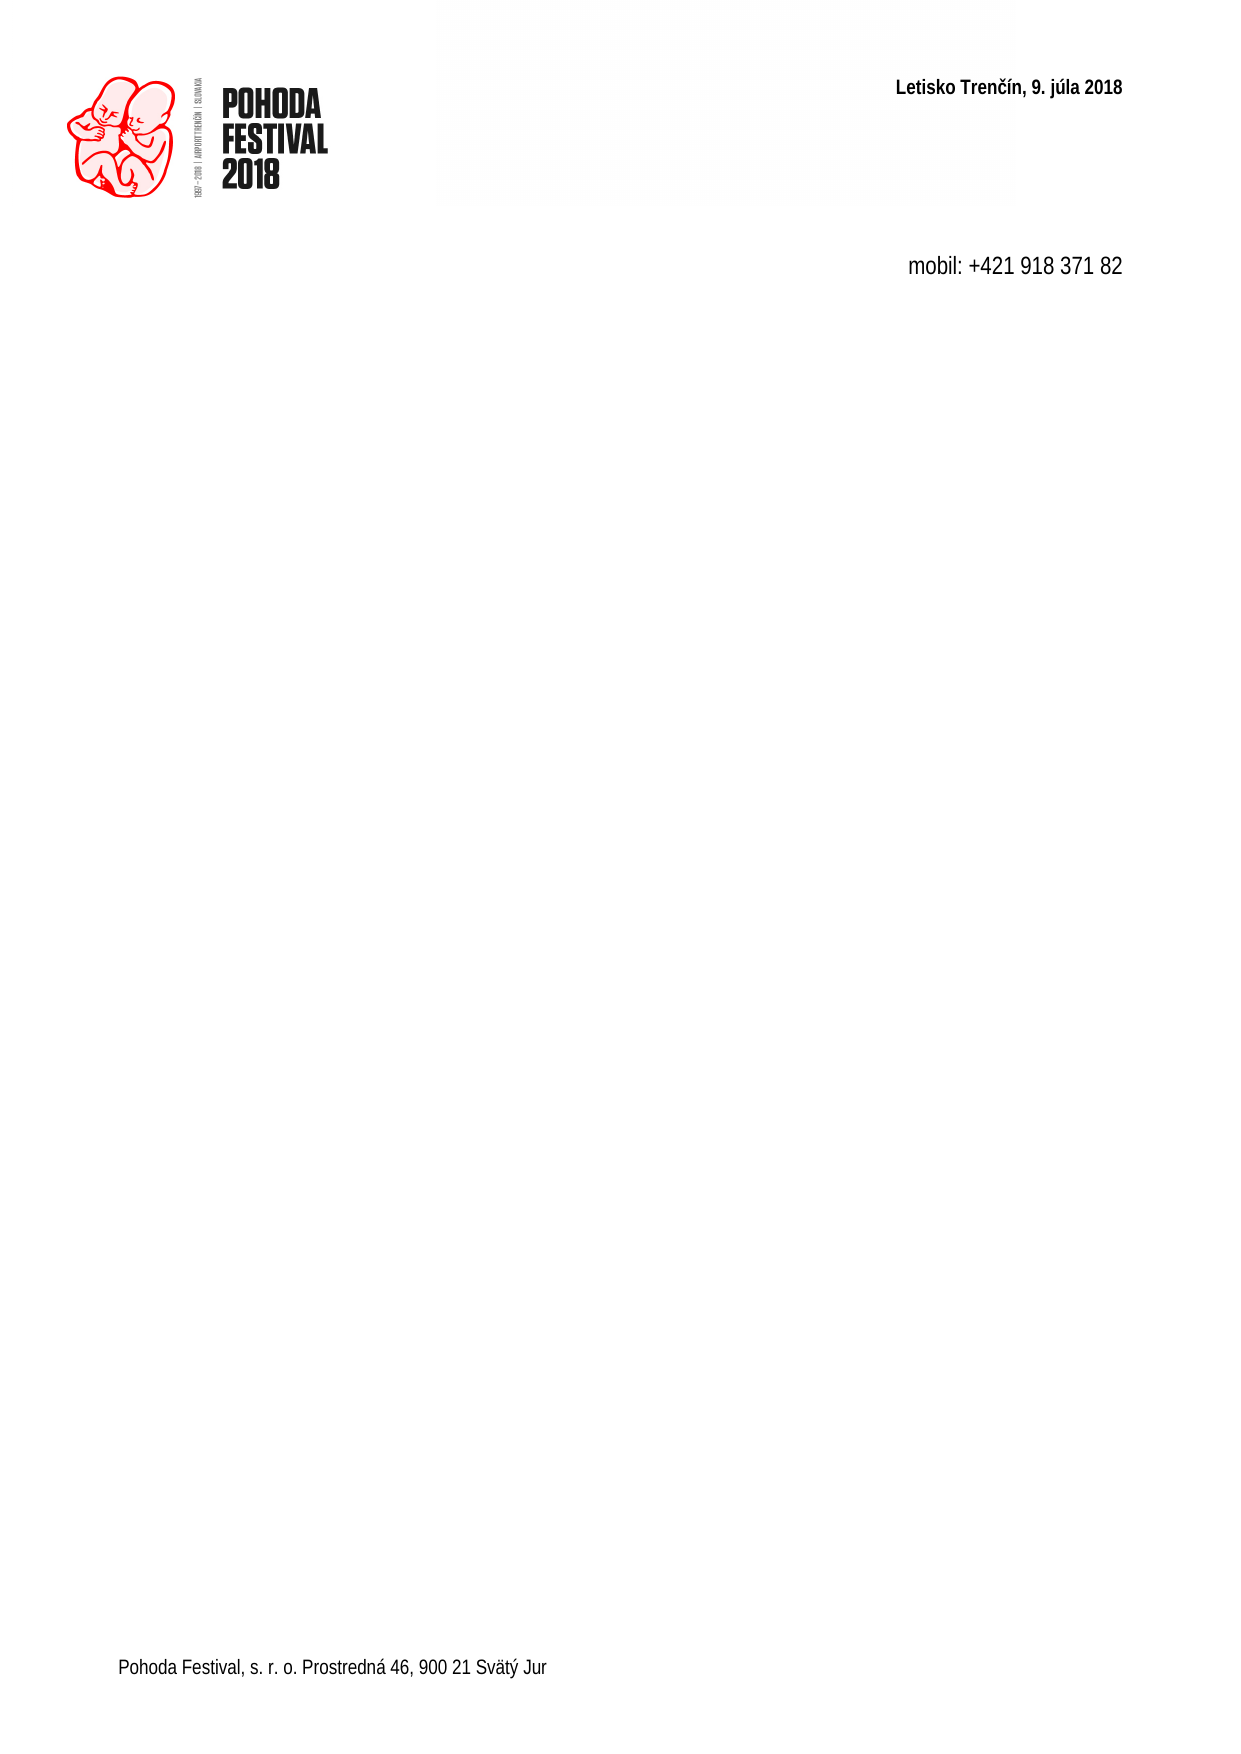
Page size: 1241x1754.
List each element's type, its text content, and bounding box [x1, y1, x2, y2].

picture [12, 0, 1017, 241]
text mobil: +421 918 371 82 [118, 251, 1123, 280]
